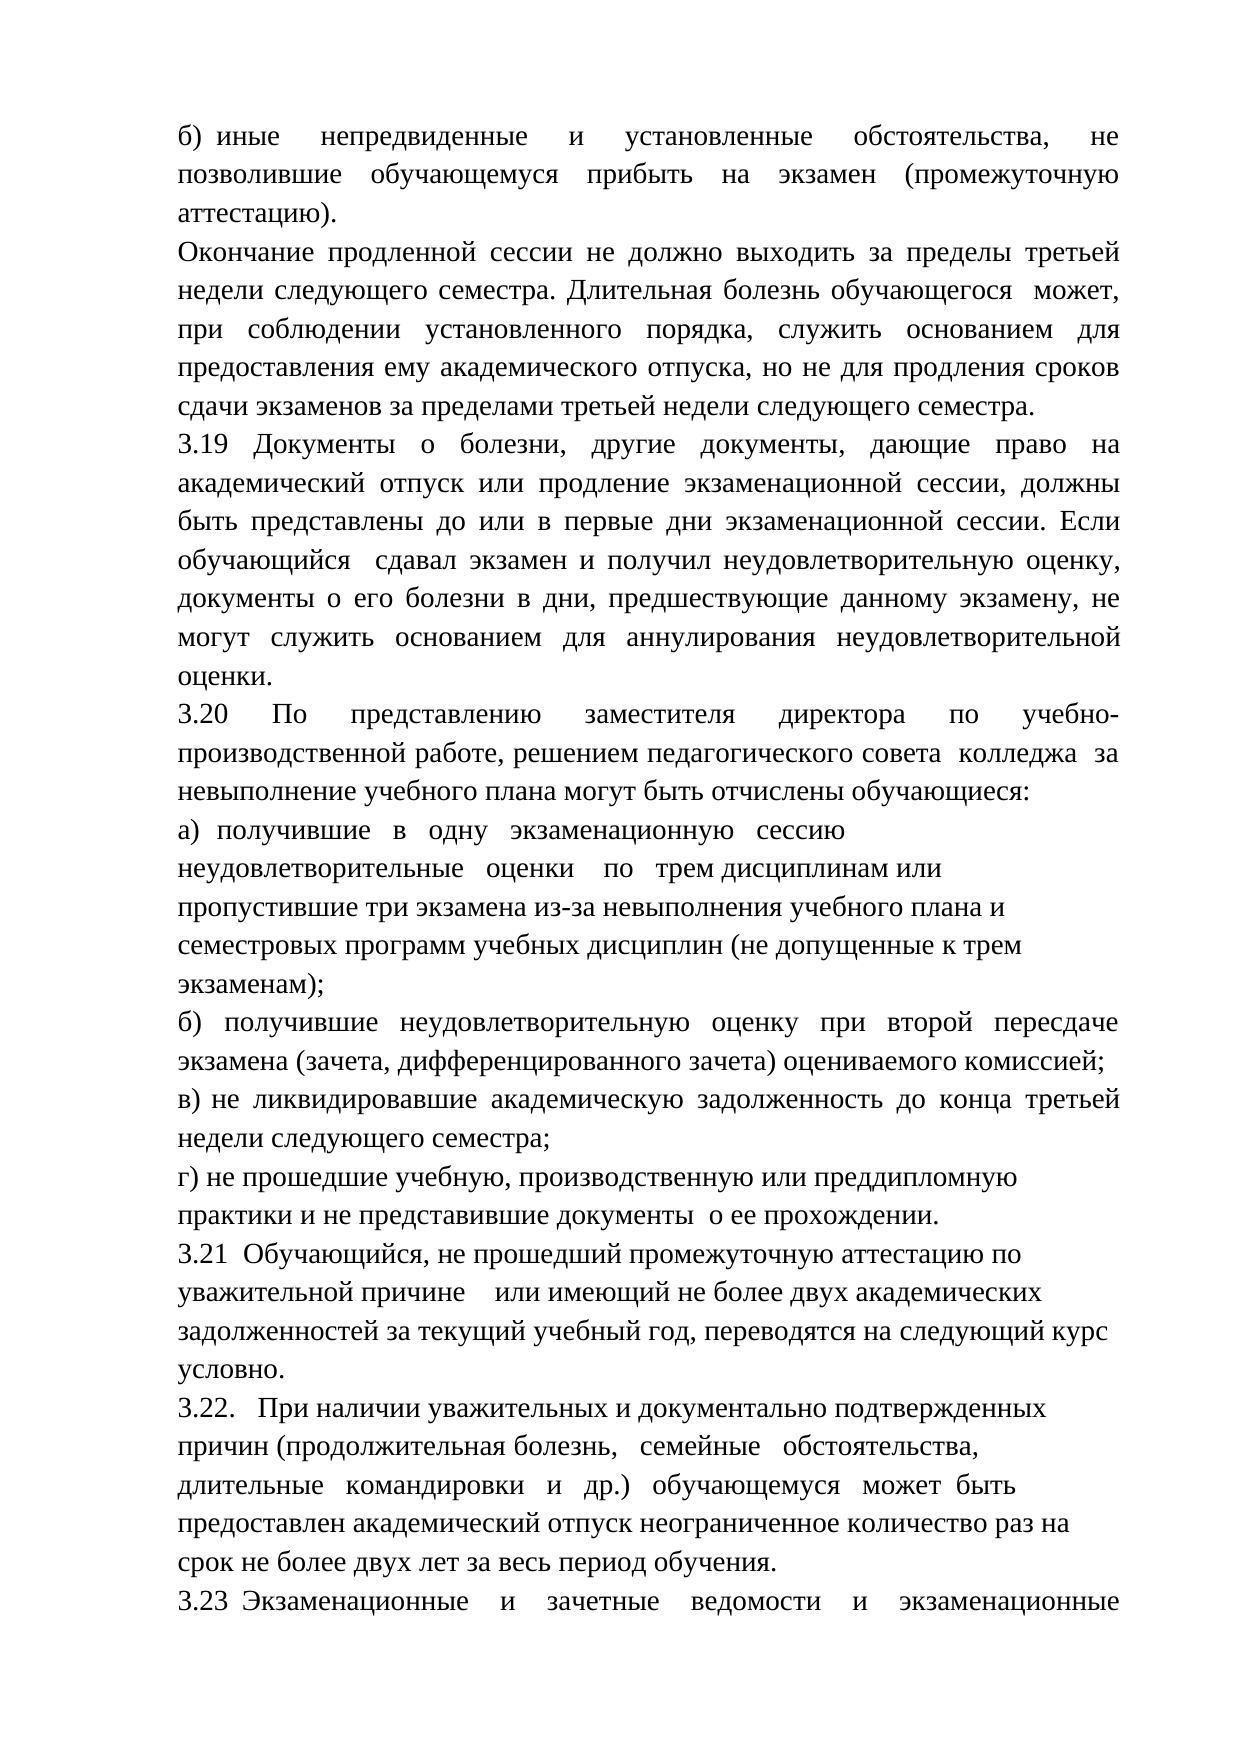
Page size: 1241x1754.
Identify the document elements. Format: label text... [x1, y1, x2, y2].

text г) не прошедшие учебную, производственную или преддипломную практики и не представившие документы о ее прохождении. [177, 1159, 1063, 1231]
text б) получившие неудовлетворительную оценку при второй пересдаче экзамена (зачета, дифференцированного зачета) оцениваемого комиссией; [177, 1004, 1119, 1077]
text 3.22. При наличии уважительных и документально подтвержденных причин (продолжительная болезнь, семейные обстоятельства, длительные командировки и др.) обучающемуся может быть предоставлен академический отпуск неограниченное количество раз на срок не более двух лет за весь период обучения. [177, 1390, 1122, 1578]
text 3.21 Обучающийся, не прошедший промежуточную аттестацию по уважительной причине или имеющий не более двух академических задолженностей за текущий учебный год, переводятся на следующий курс условно. [177, 1236, 1122, 1385]
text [177, 1583, 1120, 1617]
text 3.19 Документы о болезни, другие документы, дающие право на академический отпуск или продление экзаменационной сессии, должны быть представлены до или в первые дни экзаменационной сессии. Если обучающийся сдавал экзамен и получил неудовлетворительную оценку, документы о его болезни в дни, предшествующие данному экзамену, не могут служить основанием для аннулирования неудовлетворительной оценки. [177, 426, 1121, 691]
text в) не ликвидировавшие академическую задолженность до конца третьей недели следующего семестра; [177, 1082, 1121, 1154]
text б) иные непредвиденные и установленные обстоятельства, не позволившие обучающемуся прибыть на экзамен (промежуточную аттестацию). [177, 118, 1120, 229]
text 3.20 По представлению заместителя директора по учебно-производственной работе, решением педагогического совета колледжа за невыполнение учебного плана могут быть отчислены обучающиеся: [177, 696, 1120, 807]
text Окончание продленной сессии не должно выходить за пределы третьей недели следующего семестра. Длительная болезнь обучающегося может, при соблюдении установленного порядка, служить основанием для предоставления ему академического отпуска, но не для продления сроков сдачи экзаменов за пределами третьей недели следующего семестра. [177, 234, 1121, 421]
text а) получившие в одну экзаменационную сессию неудовлетворительные оценки по трем дисциплинам или пропустившие три экзамена из-за невыполнения учебного плана и семестровых программ учебных дисциплин (не допущенные к трем экзаменам); [177, 812, 1122, 999]
